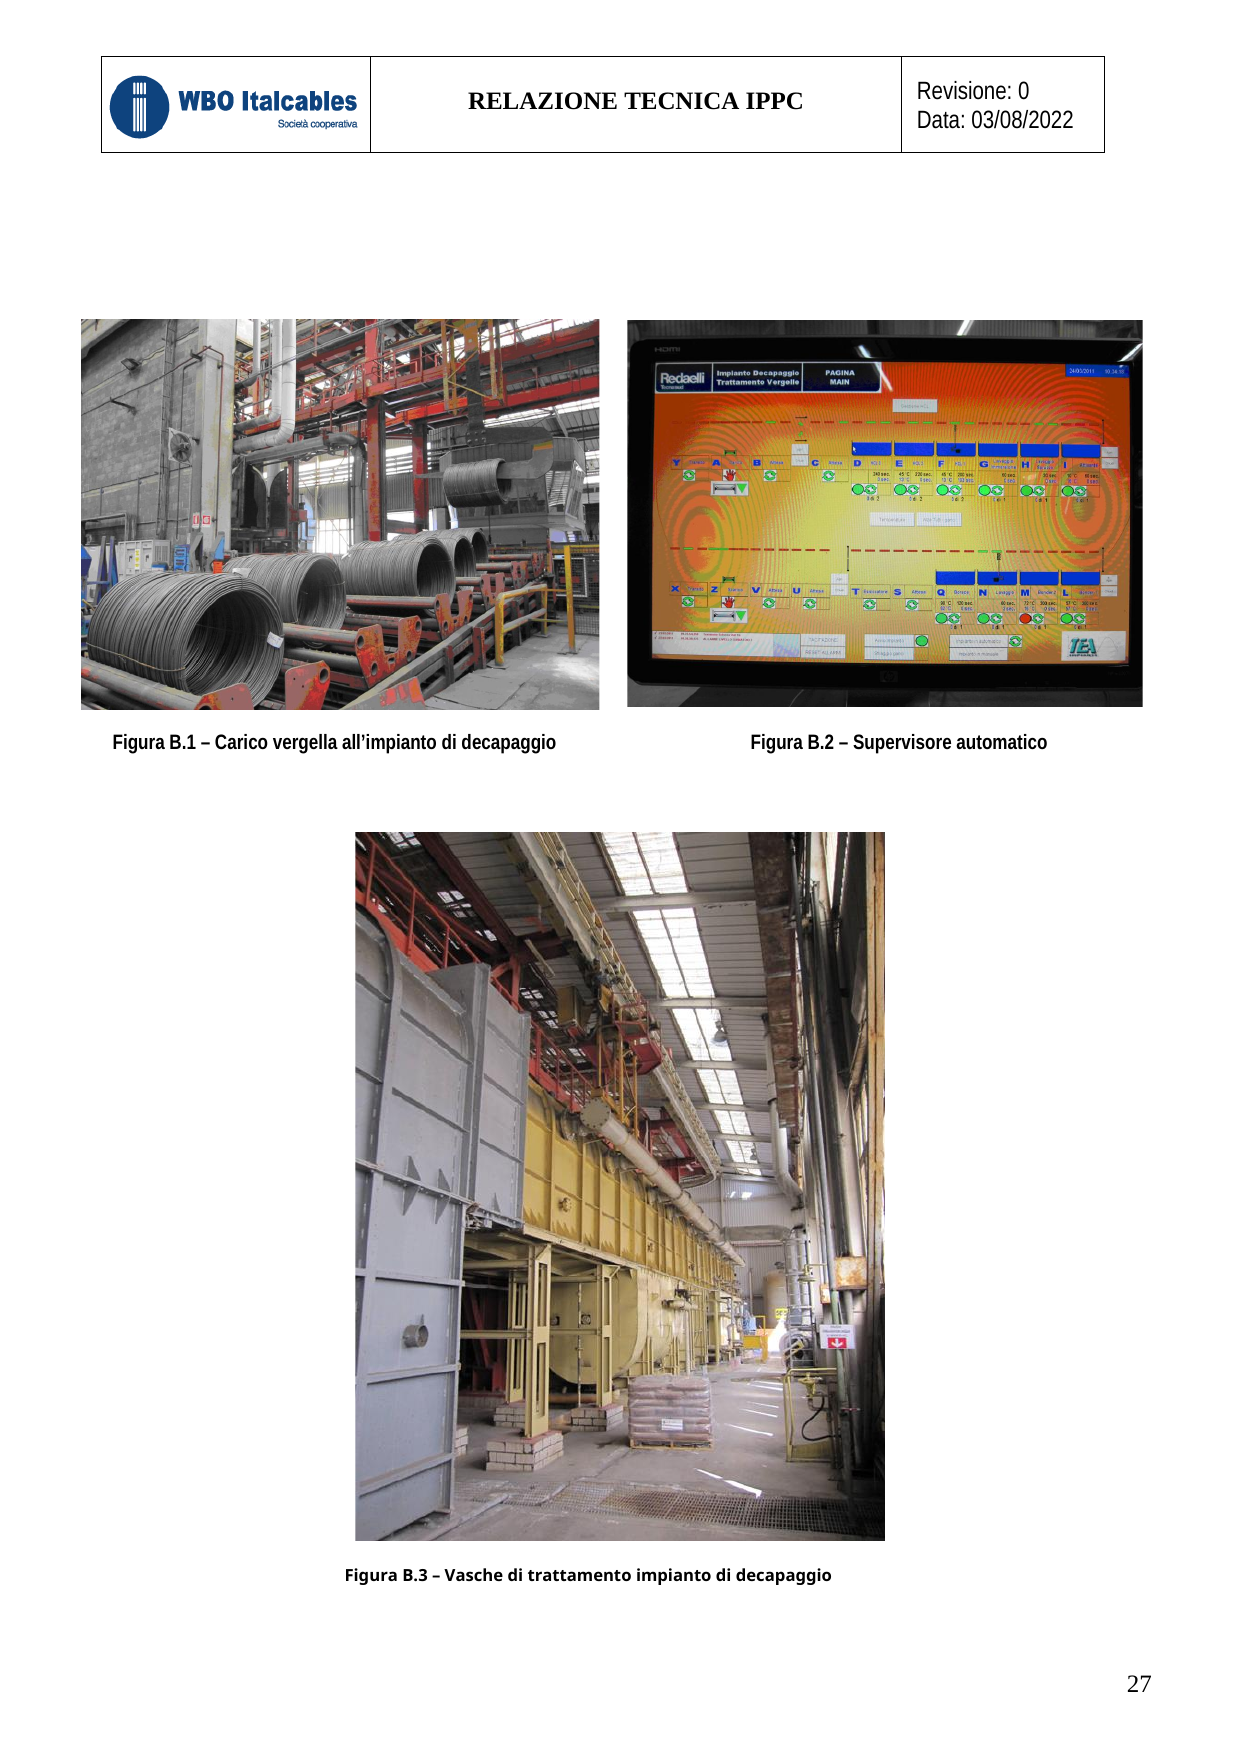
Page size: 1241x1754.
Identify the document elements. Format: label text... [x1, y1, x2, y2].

picture [627, 320, 1143, 707]
picture [102, 57, 363, 148]
text Figura B.1 – Carico vergella all’impianto di decapaggio Figura B.2 – Supervisore automatico [89, 729, 1152, 753]
picture [81, 319, 600, 710]
picture [355, 832, 885, 1541]
text Figura B.3 – Vasche di trattamento impianto di decapaggio [89, 1563, 1152, 1586]
